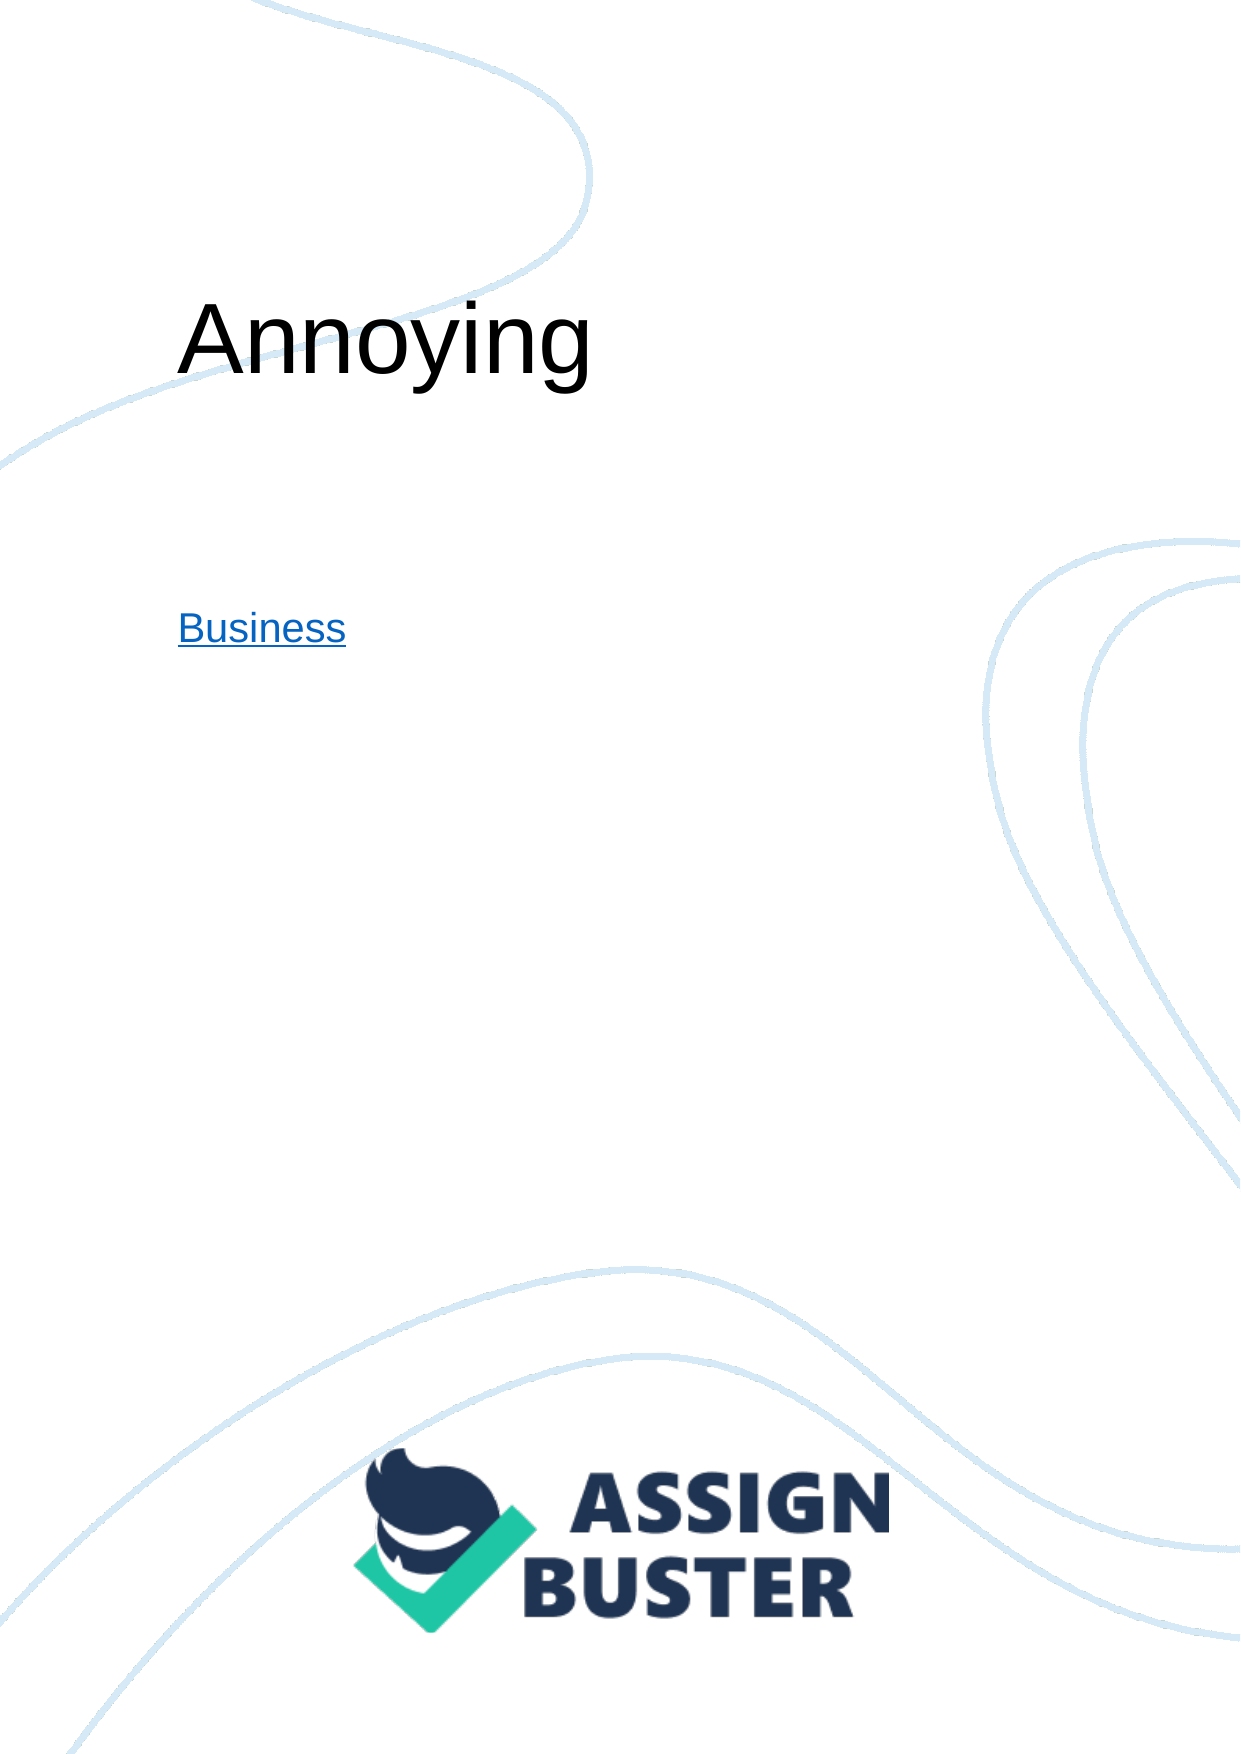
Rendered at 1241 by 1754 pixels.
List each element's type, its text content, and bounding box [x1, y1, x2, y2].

picture [0, 0, 1241, 1754]
subtitle Annoying [177, 279, 1152, 394]
text Business [177, 604, 1152, 652]
